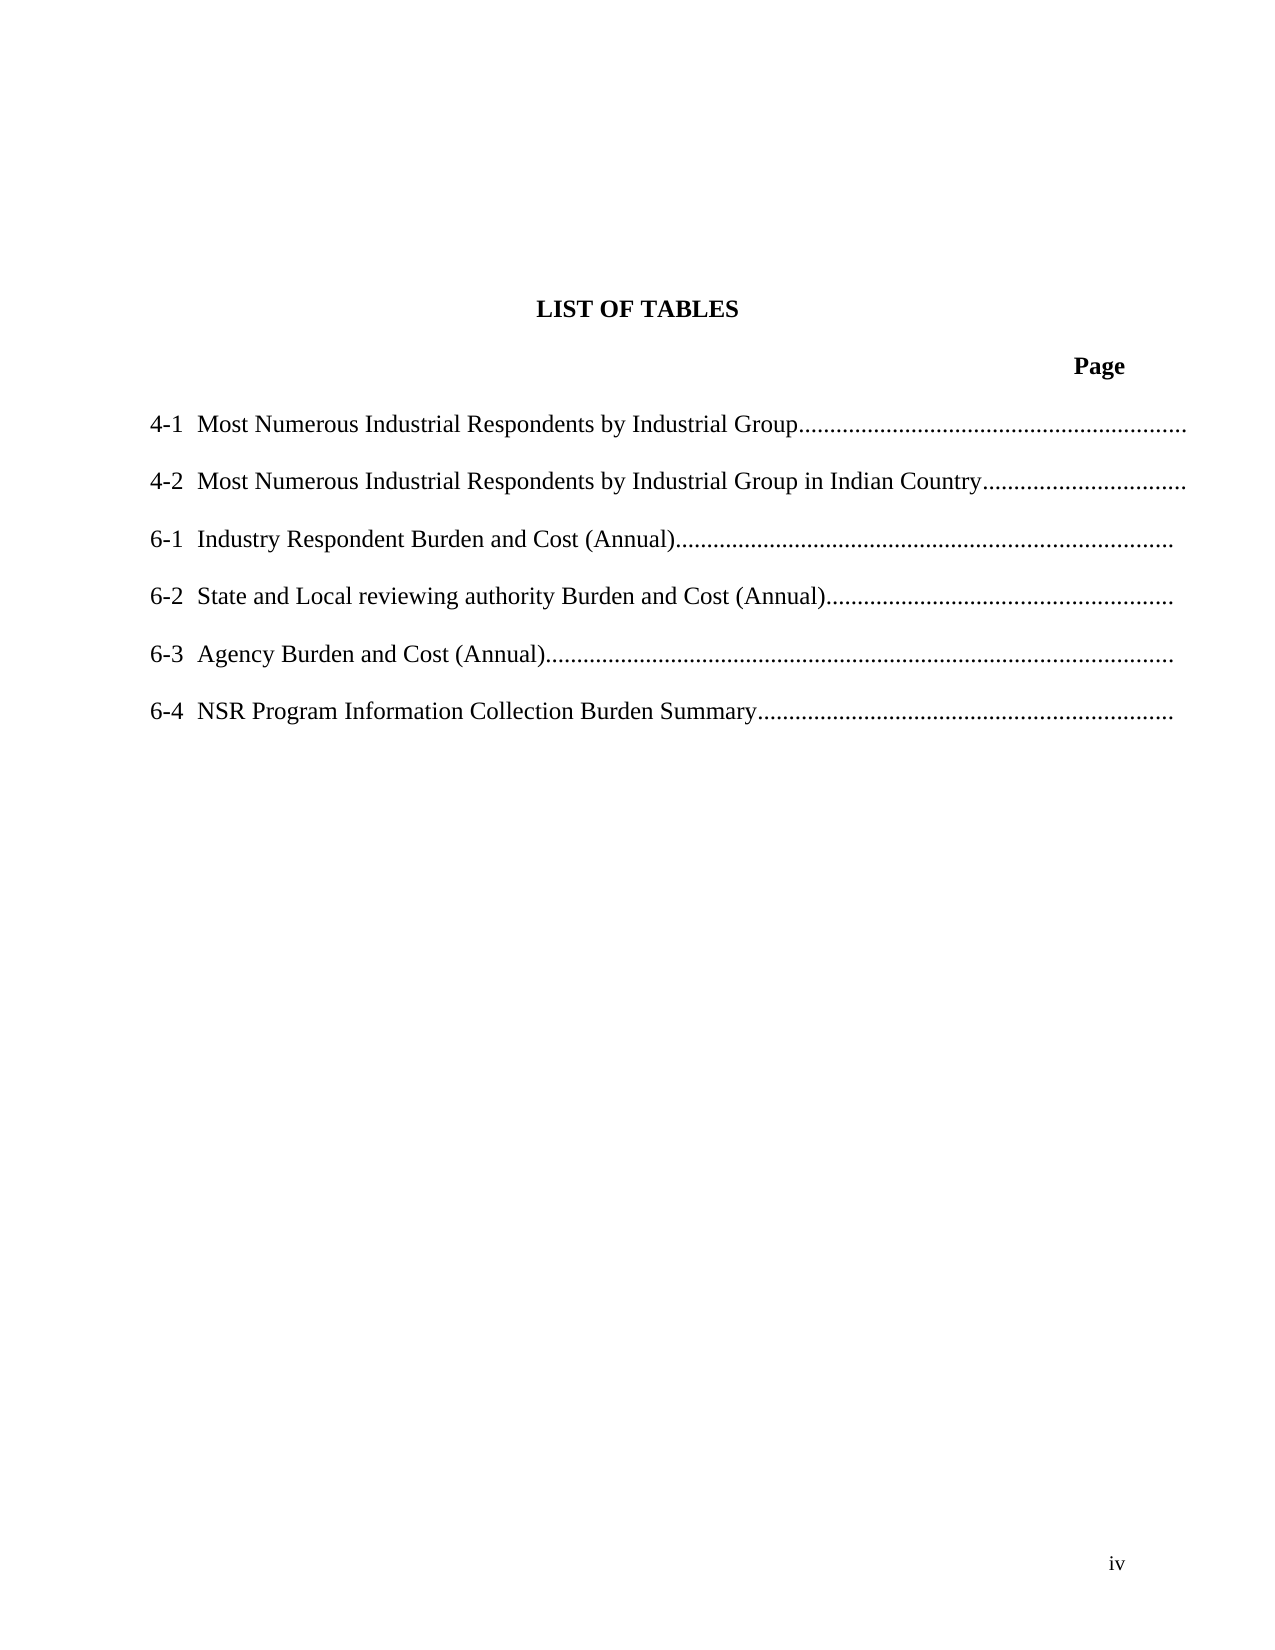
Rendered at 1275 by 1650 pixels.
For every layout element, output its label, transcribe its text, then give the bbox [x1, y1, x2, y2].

text 6-4 NSR Program Information Collection Burden Summary 21 [150, 696, 1125, 725]
text 6-1 Industry Respondent Burden and Cost (Annual) 18 [150, 524, 1125, 552]
text 6-2 State and Local reviewing authority Burden and Cost (Annual) 19 [150, 581, 1125, 610]
text 4-2 Most Numerous Industrial Respondents by Industrial Group in Indian Country 7 [150, 466, 1125, 495]
text 4-1 Most Numerous Industrial Respondents by Industrial Group 6 [150, 409, 1125, 437]
text 6-3 Agency Burden and Cost (Annual) 20 [150, 639, 1125, 667]
text LIST OF TABLES [150, 294, 1125, 322]
text Page [150, 351, 1125, 380]
